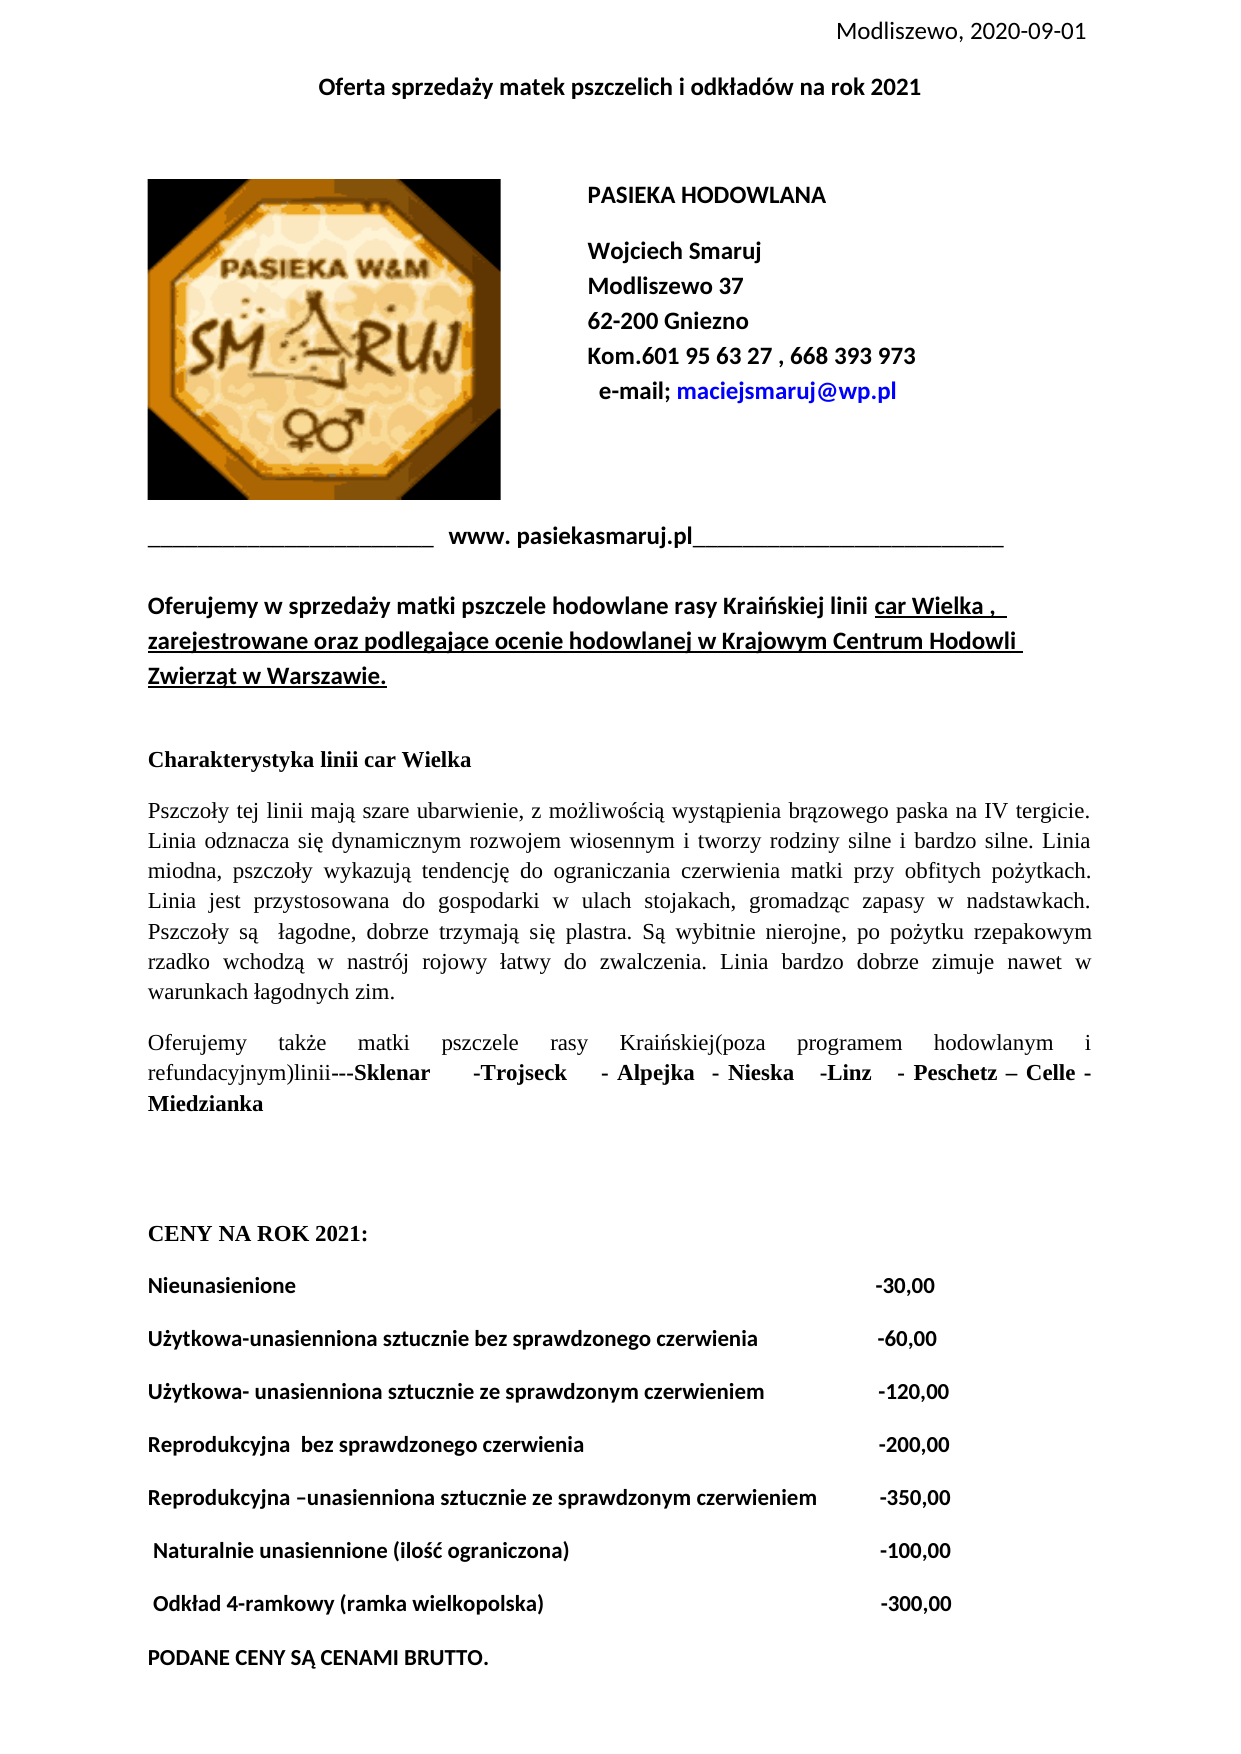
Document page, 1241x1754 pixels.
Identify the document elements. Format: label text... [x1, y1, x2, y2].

text Reprodukcyjna –unasienniona sztucznie ze sprawdzonym czerwieniem -350,00 [148, 1483, 1093, 1512]
text _______________________ www. pasiekasmaruj.pl_________________________ [148, 520, 1093, 550]
text PASIEKA HODOWLANA [501, 179, 1093, 210]
text Kom.601 95 63 27 , 668 393 973 [501, 340, 1093, 371]
text Nieunasienione -30,00 [148, 1271, 1093, 1299]
text Modliszewo, 2020-09-01 [148, 15, 1093, 45]
text Wojciech Smaruj [501, 235, 1093, 266]
text PODANE CENY SĄ CENAMI BRUTTO. [148, 1643, 1093, 1671]
text Użytkowa-unasienniona sztucznie bez sprawdzonego czerwienia -60,00 [148, 1324, 1093, 1352]
text Reprodukcyjna bez sprawdzonego czerwienia -200,00 [148, 1431, 1093, 1458]
text Naturalnie unasiennione (ilość ograniczona) -100,00 [148, 1537, 1093, 1564]
text Pszczoły tej linii mają szare ubarwienie, z możliwością wystąpienia brązowego paska na IV tergicie. Linia odznacza się dynamicznym rozwojem wiosennym i tworzy rodziny silne i bardzo silne. Linia miodna, pszczoły wykazują tendencję do ograniczania czerwienia matki przy obfitych pożytkach. Linia jest przystosowana do gospodarki w ulach stojakach, gromadząc zapasy w nadstawkach. Pszczoły są łagodne, dobrze trzymają się plastra. Są wybitnie nierojne, po pożytku rzepakowym rzadko wchodzą w nastrój rojowy łatwy do zwalczenia. Linia bardzo dobrze zimuje nawet w warunkach łagodnych zim. [148, 797, 1093, 1004]
text Odkład 4-ramkowy (ramka wielkopolska) -300,00 [148, 1589, 1093, 1618]
text Oferujemy w sprzedaży matki pszczele hodowlane rasy Kraińskiej linii car Wielka , zarejestrowane oraz podlegające ocenie hodowlanej w Krajowym Centrum Hodowli Zwierząt w Warszawie. [148, 590, 1093, 690]
text Oferta sprzedaży matek pszczelich i odkładów na rok 2021 [148, 71, 1093, 101]
text 62-200 Gniezno [501, 305, 1093, 336]
text Użytkowa- unasienniona sztucznie ze sprawdzonym czerwieniem -120,00 [148, 1377, 1093, 1406]
picture [147, 179, 501, 500]
text Charakterystyka linii car Wielka [148, 746, 1093, 772]
text Oferujemy także matki pszczele rasy Kraińskiej(poza programem hodowlanym i refundacyjnym)linii---Sklenar -Trojseck - Alpejka - Nieska -Linz - Peschetz – Celle -Miedzianka [148, 1029, 1093, 1116]
text CENY NA ROK 2021: [148, 1220, 1093, 1247]
text Modliszewo 37 [501, 270, 1093, 301]
text e-mail; maciejsmaruj@wp.pl [501, 375, 1093, 406]
